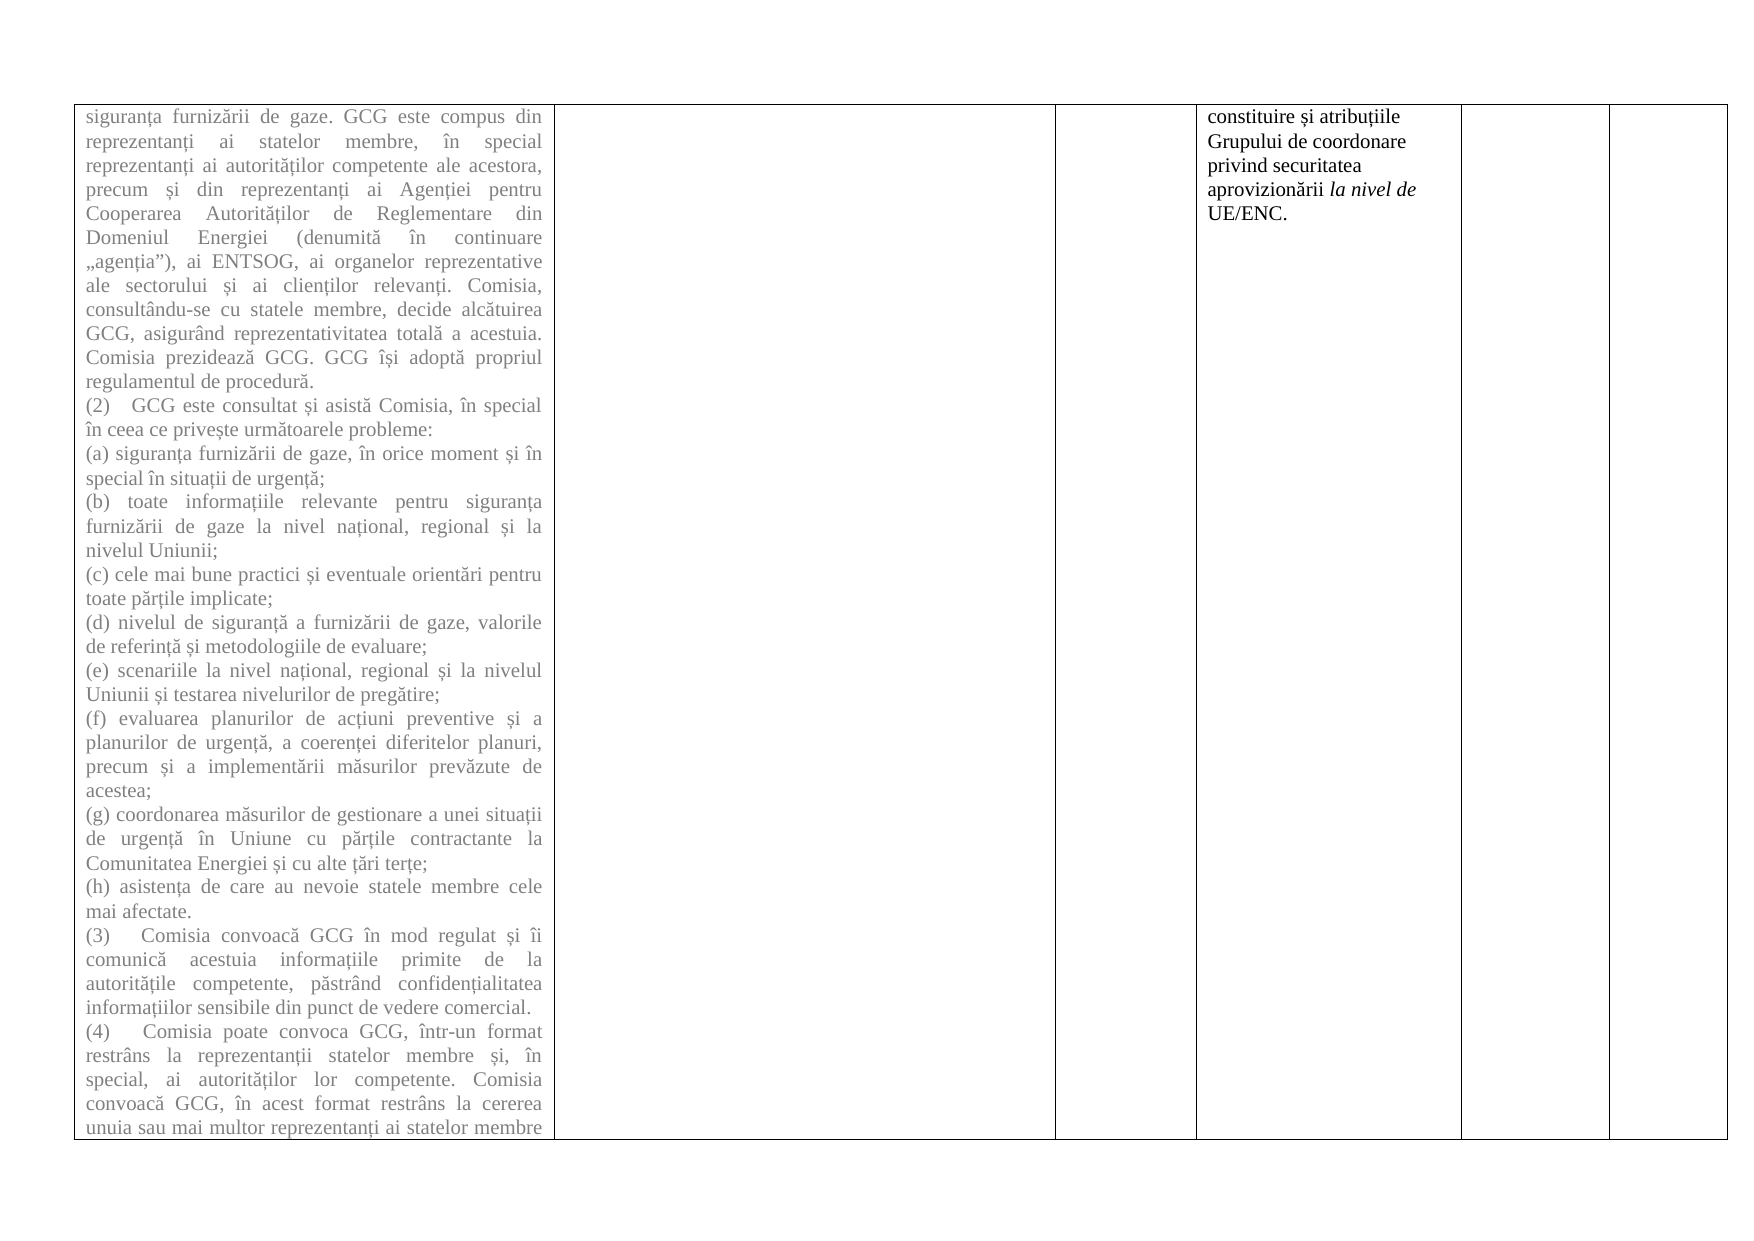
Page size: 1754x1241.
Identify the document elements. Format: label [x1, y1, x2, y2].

table_cell [1056, 105, 1196, 1139]
table_cell [1610, 105, 1727, 1139]
table_cell [75, 105, 554, 1139]
table_cell [1197, 105, 1461, 1139]
table_cell [1462, 105, 1609, 1139]
table_cell [555, 105, 1055, 1139]
